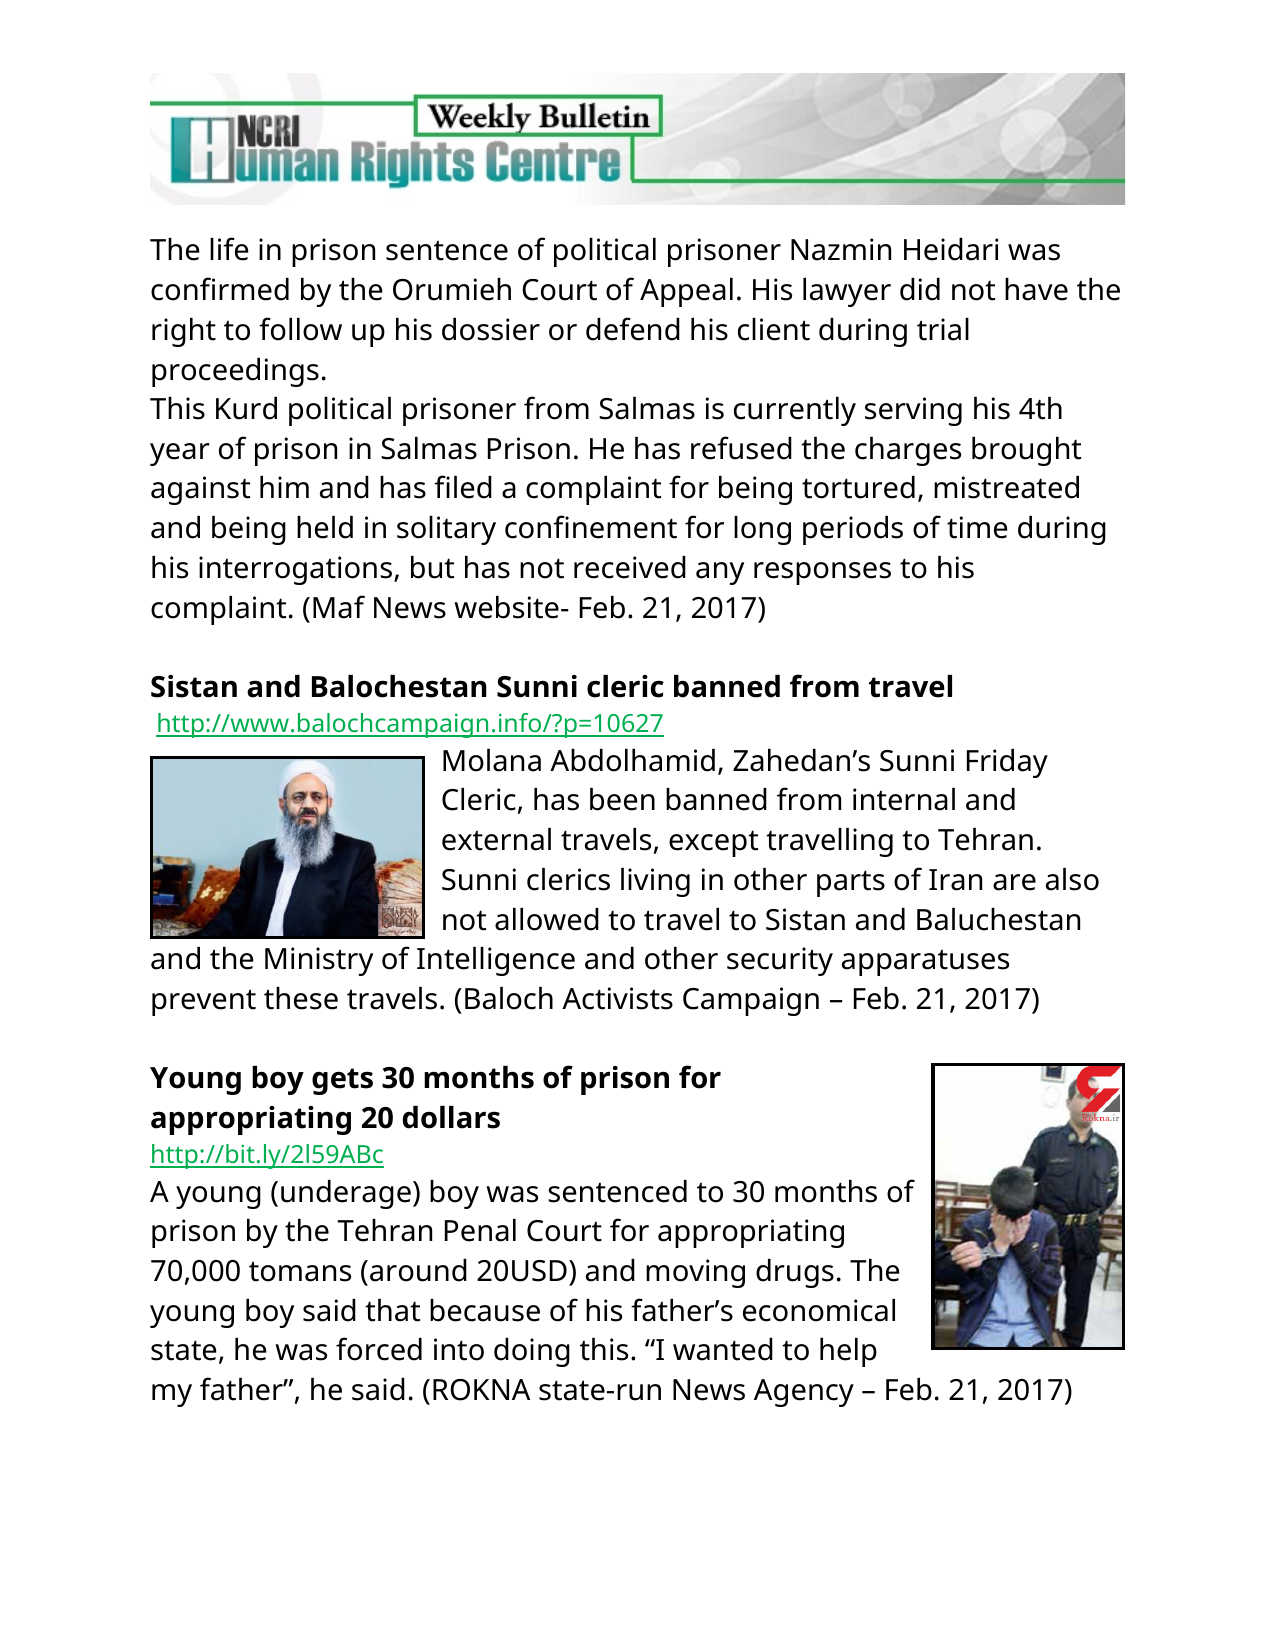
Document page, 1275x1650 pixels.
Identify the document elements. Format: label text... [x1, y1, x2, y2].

text Molana Abdolhamid, Zahedan’s Sunni Friday Cleric, has been banned from internal and external travels, except travelling to Tehran. Sunni clerics living in other parts of Iran are also not allowed to travel to Sistan and Baluchestan and the Ministry of Intelligence and other security apparatuses prevent these travels. (Baloch Activists Campaign – Feb. 21, 2017) [150, 740, 1125, 1018]
text A young (underage) boy was sentenced to 30 months of prison by the Tehran Penal Court for appropriating 70,000 tomans (around 20USD) and moving drugs. The young boy said that because of his father’s economical state, he was forced into doing this. “I wanted to help my father”, he said. (ROKNA state-run News Agency – Feb. 21, 2017) [150, 1171, 1125, 1409]
text http://bit.ly/2l59ABc [150, 1137, 931, 1171]
picture [150, 73, 1125, 205]
text http://www.balochcampaign.info/?p=10627 [150, 706, 1125, 740]
text This Kurd political prisoner from Salmas is currently serving his 4th year of prison in Salmas Prison. He has refused the charges brought against him and has filed a complaint for being tortured, mistreated and being held in solitary confinement for long periods of time during his interrogations, but has not received any responses to his complaint. (Maf News website- Feb. 21, 2017) [150, 388, 1125, 627]
text Sistan and Balochestan Sunni cleric banned from travel [150, 666, 1125, 706]
text Young boy gets 30 months of prison for appropriating 20 dollars [150, 1057, 1125, 1137]
text The life in prison sentence of political prisoner Nazmin Heidari was confirmed by the Orumieh Court of Appeal. His lawyer did not have the right to follow up his dossier or defend his client during trial proceedings. [150, 230, 1125, 388]
picture [935, 1066, 1122, 1347]
picture [153, 759, 422, 936]
